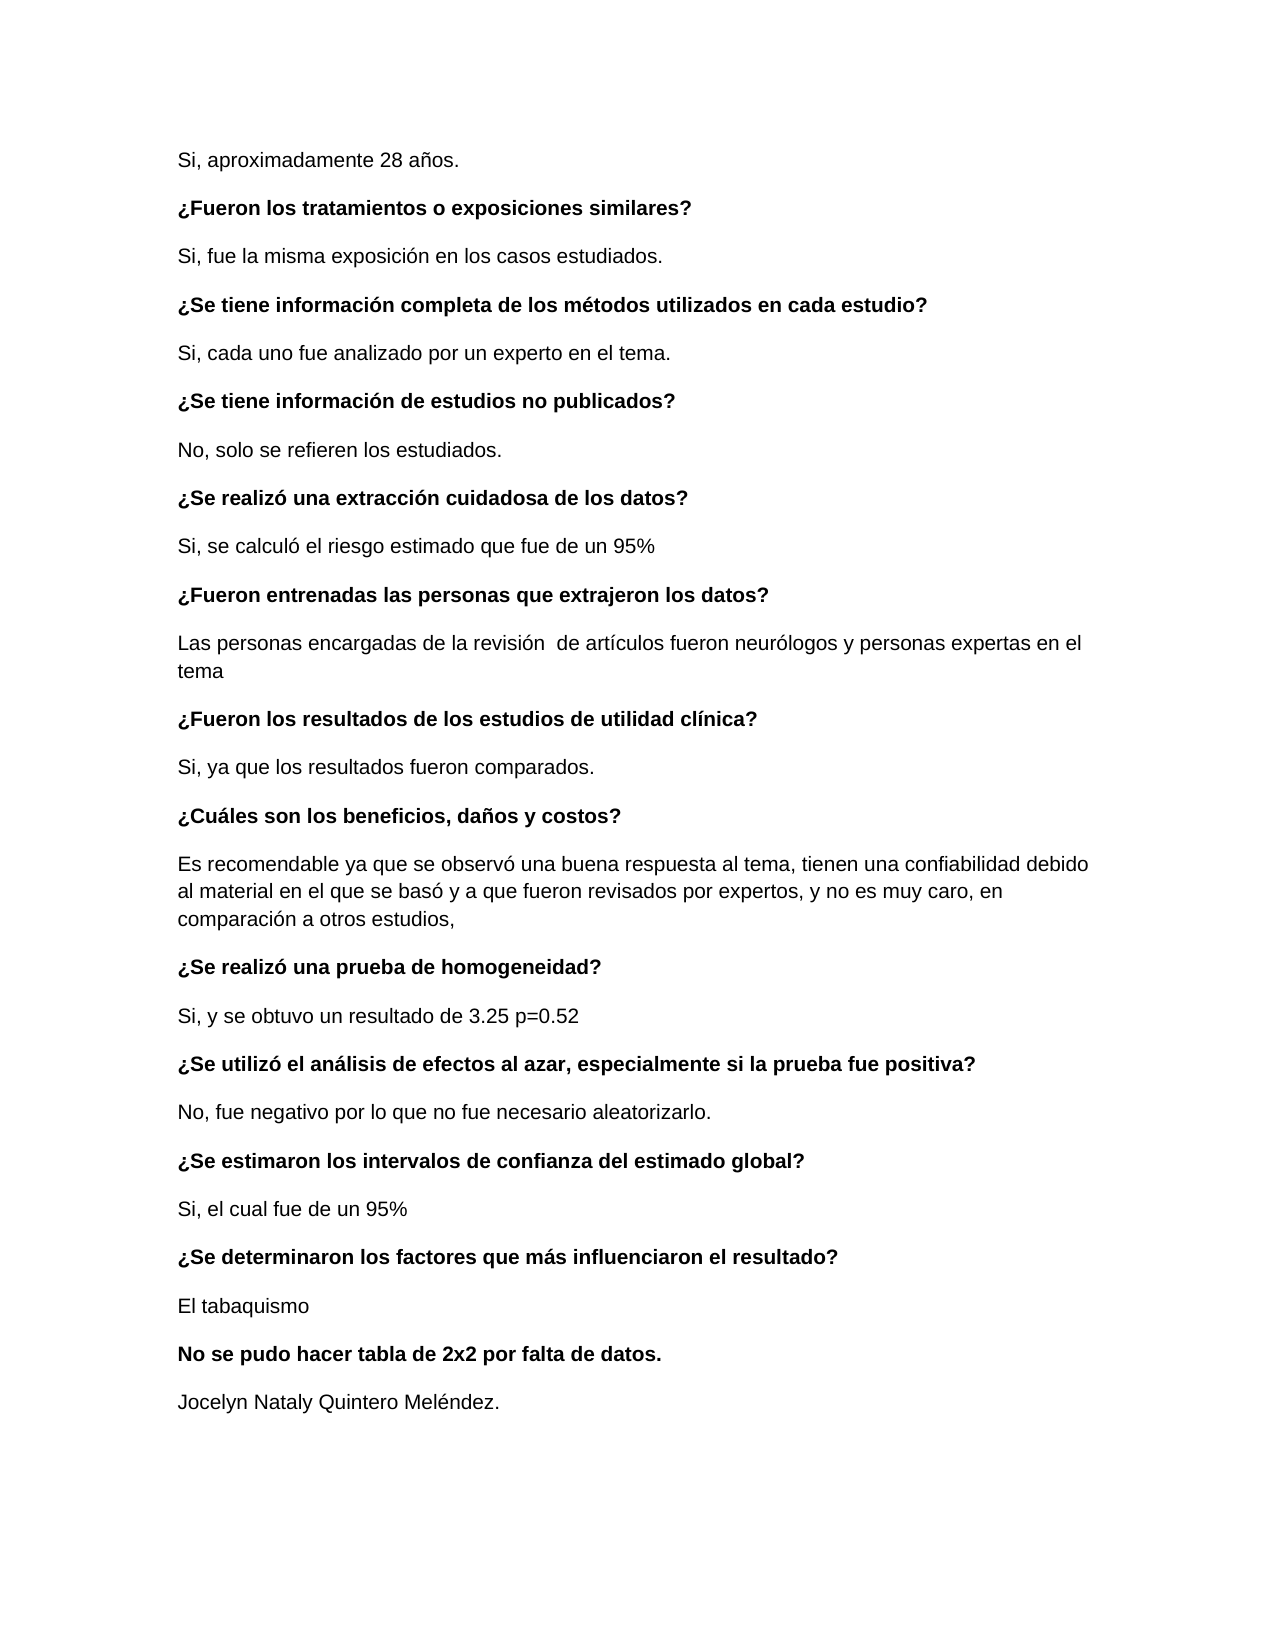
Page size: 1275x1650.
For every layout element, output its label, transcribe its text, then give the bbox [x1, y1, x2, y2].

text Es recomendable ya que se observó una buena respuesta al tema, tienen una confiabilidad debido al material en el que se basó y a que fueron revisados por expertos, y no es muy caro, en comparación a otros estudios, [177, 852, 1098, 931]
text Si, se calculó el riesgo estimado que fue de un 95% [177, 534, 1098, 558]
text Si, fue la misma exposición en los casos estudiados. [177, 244, 1098, 268]
text Si, cada uno fue analizado por un experto en el tema. [177, 341, 1098, 365]
text ¿Se utilizó el análisis de efectos al azar, especialmente si la prueba fue positiva? [177, 1052, 1098, 1076]
text No, fue negativo por lo que no fue necesario aleatorizarlo. [177, 1100, 1098, 1124]
text ¿Fueron los tratamientos o exposiciones similares? [177, 196, 1098, 220]
text ¿Se tiene información completa de los métodos utilizados en cada estudio? [177, 293, 1098, 317]
text Jocelyn Nataly Quintero Meléndez. [177, 1390, 1098, 1414]
text ¿Se tiene información de estudios no publicados? [177, 389, 1098, 413]
text No, solo se refieren los estudiados. [177, 438, 1098, 462]
text ¿Cuáles son los beneficios, daños y costos? [177, 803, 1098, 827]
text Si, el cual fue de un 95% [177, 1197, 1098, 1221]
text El tabaquismo [177, 1293, 1098, 1317]
text ¿Fueron entrenadas las personas que extrajeron los datos? [177, 583, 1098, 607]
text ¿Se realizó una prueba de homogeneidad? [177, 955, 1098, 979]
text Las personas encargadas de la revisión de artículos fueron neurólogos y personas expertas en el tema [177, 631, 1098, 682]
text ¿Se realizó una extracción cuidadosa de los datos? [177, 486, 1098, 510]
text ¿Fueron los resultados de los estudios de utilidad clínica? [177, 707, 1098, 731]
text No se pudo hacer tabla de 2x2 por falta de datos. [177, 1342, 1098, 1366]
text ¿Se estimaron los intervalos de confianza del estimado global? [177, 1148, 1098, 1172]
text Si, ya que los resultados fueron comparados. [177, 755, 1098, 779]
text Si, aproximadamente 28 años. [177, 148, 1098, 172]
text Si, y se obtuvo un resultado de 3.25 p=0.52 [177, 1003, 1098, 1027]
text ¿Se determinaron los factores que más influenciaron el resultado? [177, 1245, 1098, 1269]
